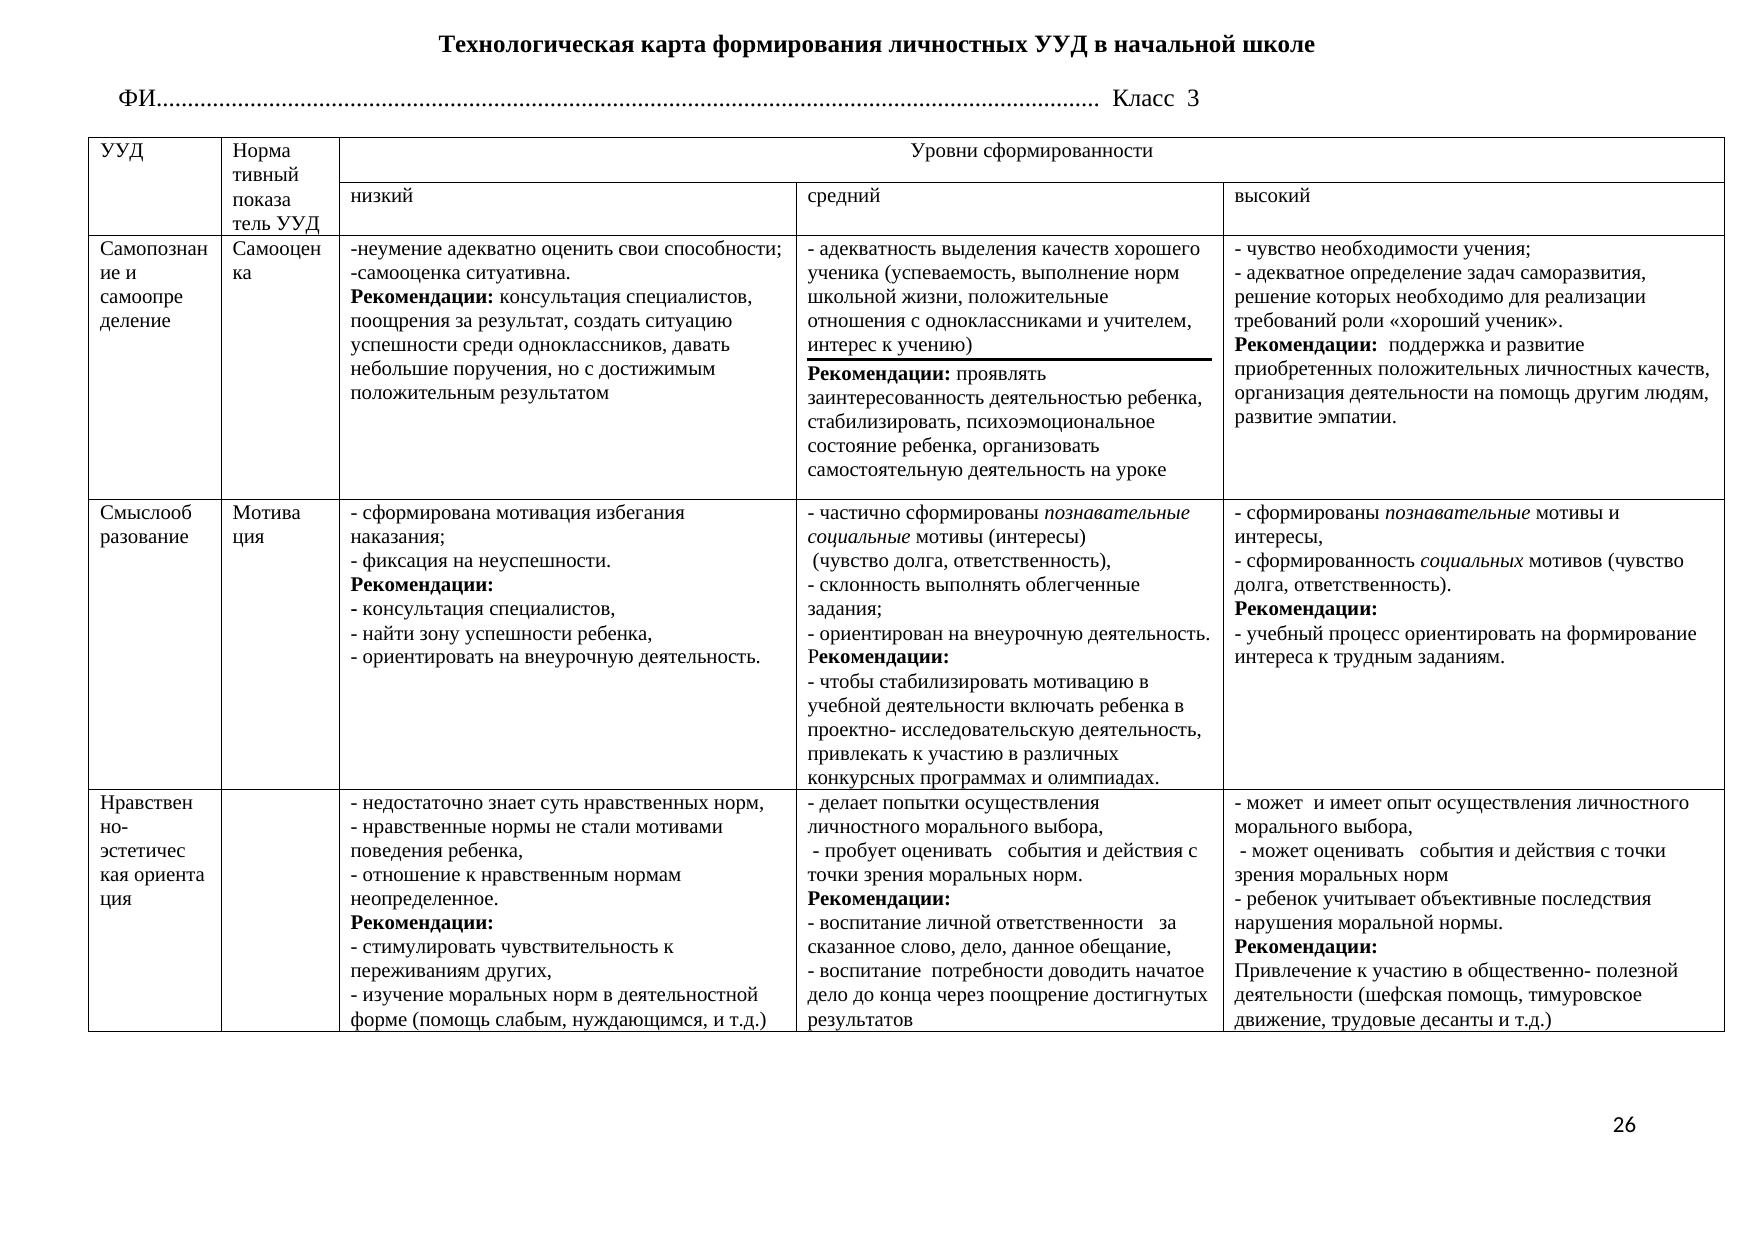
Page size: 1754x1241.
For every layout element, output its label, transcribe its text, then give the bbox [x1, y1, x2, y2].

table_cell - делает попытки осуществления личностного морального выбора, - пробует оценивать события и действия с точки зрения моральных норм. Рекомендации: - воспитание личной ответственности за сказанное слово, дело, данное обещание, - воспитание потребности доводить начатое дело до конца через поощрение достигнутых результатов [797, 790, 1223, 1031]
table_cell Самооцен ка [222, 236, 339, 499]
table_header Уровни сформированности [340, 138, 1724, 182]
table_cell - чувство необходимости учения; - адекватное определение задач саморазвития, решение которых необходимо для реализации требований роли «хороший ученик». Рекомендации: поддержка и развитие приобретенных положительных личностных качеств, организация деятельности на помощь другим людям, развитие эмпатии. [1224, 236, 1724, 499]
table_cell - сформирована мотивация избегания наказания; - фиксация на неуспешности. Рекомендации: - консультация специалистов, - найти зону успешности ребенка, - ориентировать на внеурочную деятельность. [340, 500, 796, 789]
table_cell Самопознание и самоопре деление [89, 236, 221, 499]
table_cell высокий [1224, 183, 1724, 234]
table_cell - сформированы познавательные мотивы и интересы, - сформированность социальных мотивов (чувство долга, ответственность). Рекомендации: - учебный процесс ориентировать на формирование интереса к трудным заданиям. [1224, 500, 1724, 789]
table_cell низкий [340, 183, 796, 234]
table_cell Смыслооб разование [89, 500, 221, 789]
table_cell -неумение адекватно оценить свои способности; -самооценка ситуативна. Рекомендации: консультация специалистов, поощрения за результат, создать ситуацию успешности среди одноклассников, давать небольшие поручения, но с достижимым положительным результатом [340, 236, 796, 499]
text ФИ....................................................................................................................................................... Класс 3 [118, 83, 1636, 112]
table_cell - недостаточно знает суть нравственных норм, - нравственные нормы не стали мотивами поведения ребенка, - отношение к нравственным нормам неопределенное. Рекомендации: - стимулировать чувствительность к переживаниям других, - изучение моральных норм в деятельностной форме (помощь слабым, нуждающимся, и т.д.) [340, 790, 796, 1031]
table_cell - адекватность выделения качеств хорошего ученика (успеваемость, выполнение норм школьной жизни, положительные отношения с одноклассниками и учителем, интерес к учению) Рекомендации: проявлять заинтересованность деятельностью ребенка, стабилизировать, психоэмоциональное состояние ребенка, организовать самостоятельную деятельность на уроке [797, 236, 1223, 499]
table_cell Нравствен но-эстетичес кая ориента ция [89, 790, 221, 1031]
table_cell - может и имеет опыт осуществления личностного морального выбора, - может оценивать события и действия с точки зрения моральных норм - ребенок учитывает объективные последствия нарушения моральной нормы. Рекомендации: Привлечение к участию в общественно- полезной деятельности (шефская помощь, тимуровское движение, трудовые десанты и т.д.) [1224, 790, 1724, 1031]
text Технологическая карта формирования личностных УУД в начальной школе [118, 29, 1636, 58]
table_cell [222, 790, 339, 1031]
table_header УУД [89, 138, 221, 234]
table_cell - частично сформированы познавательные социальные мотивы (интересы) (чувство долга, ответственность), - склонность выполнять облегченные задания; - ориентирован на внеурочную деятельность. Рекомендации: - чтобы стабилизировать мотивацию в учебной деятельности включать ребенка в проектно- исследовательскую деятельность, привлекать к участию в различных конкурсных программах и олимпиадах. [797, 500, 1223, 789]
table_cell средний [797, 183, 1223, 234]
table_header Норма тивный показа тель УУД [222, 138, 339, 234]
table_cell Мотива ция [222, 500, 339, 789]
